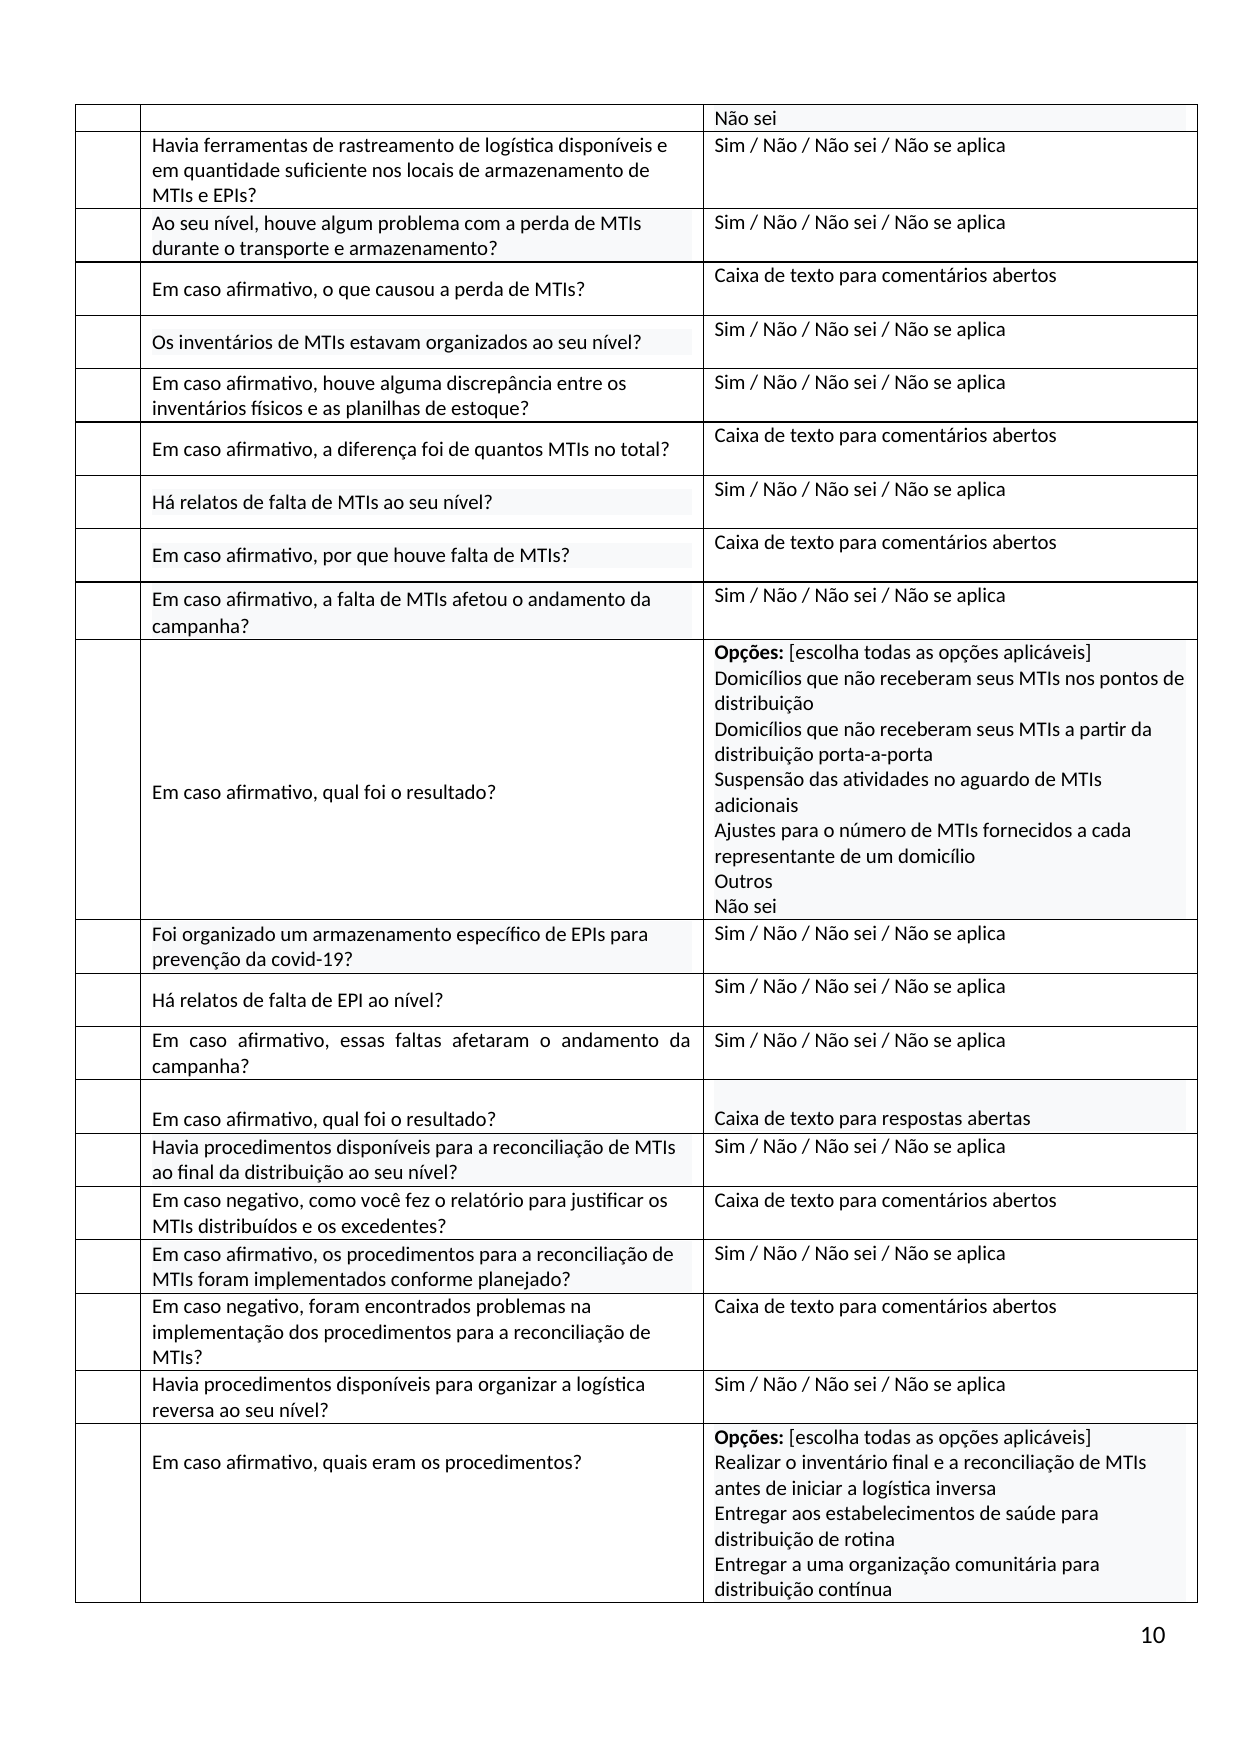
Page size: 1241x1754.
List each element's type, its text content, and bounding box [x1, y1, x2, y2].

table_cell [76, 529, 140, 581]
table_cell [76, 1134, 140, 1186]
table_cell [76, 974, 140, 1026]
table_cell [76, 105, 140, 131]
table_cell Foi organizado um armazenamento específico de EPIs para prevenção da covid-19? [141, 920, 703, 972]
table_cell Há relatos de falta de MTIs ao seu nível? [141, 476, 703, 528]
table_cell [76, 369, 140, 421]
table_cell Ao seu nível, houve algum problema com a perda de MTIs durante o transporte e armazenamento? [141, 209, 703, 261]
table_cell [76, 1080, 140, 1132]
table_cell Caixa de texto para respostas abertas [704, 1080, 1197, 1132]
table_cell Sim / Não / Não sei / Não se aplica [704, 974, 1197, 1026]
table_cell Em caso negativo, foram encontrados problemas na implementação dos procedimentos para a reconciliação de MTIs? [141, 1294, 703, 1370]
table_cell Em caso afirmativo, essas faltas afetaram o andamento da campanha? [141, 1027, 703, 1079]
table_cell [76, 132, 140, 208]
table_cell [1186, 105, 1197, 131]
table_cell Havia ferramentas de rastreamento de logística disponíveis e em quantidade suficiente nos locais de armazenamento de MTIs e EPIs? [141, 132, 703, 208]
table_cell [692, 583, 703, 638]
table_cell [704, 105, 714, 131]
table_cell [76, 1371, 140, 1423]
table_cell [76, 1187, 140, 1239]
table_cell [76, 263, 140, 315]
table_cell [76, 423, 140, 475]
table_cell Caixa de texto para comentários abertos [704, 1294, 1197, 1370]
table_cell [76, 640, 140, 919]
table_cell Em caso afirmativo, qual foi o resultado? [141, 640, 703, 919]
table_cell Caixa de texto para comentários abertos [704, 423, 1197, 475]
table_cell Em caso afirmativo, houve alguma discrepância entre os inventários físicos e as planilhas de estoque? [141, 369, 703, 421]
table_cell Havia procedimentos disponíveis para organizar a logística reversa ao seu nível? [141, 1371, 703, 1423]
table_cell Em caso afirmativo, o que causou a perda de MTIs? [141, 263, 703, 315]
table_cell Sim / Não / Não sei / Não se aplica [704, 369, 1197, 421]
table_cell Caixa de texto para comentários abertos [704, 1187, 1197, 1239]
table_cell [76, 583, 140, 638]
table_cell Há relatos de falta de EPI ao nível? [141, 974, 703, 1026]
table_cell Em caso afirmativo, os procedimentos para a reconciliação de MTIs foram implementados conforme planejado? [141, 1240, 703, 1292]
table_cell Caixa de texto para comentários abertos [704, 263, 1197, 315]
table_cell Em caso afirmativo, qual foi o resultado? [141, 1080, 703, 1132]
table_cell Os inventários de MTIs estavam organizados ao seu nível? [141, 316, 703, 368]
table_cell [76, 1240, 140, 1292]
table_cell Sim / Não / Não sei / Não se aplica [704, 476, 1197, 528]
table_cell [141, 105, 703, 131]
table_cell [76, 1027, 140, 1079]
table_cell [76, 1294, 140, 1370]
table_cell [76, 476, 140, 528]
table_cell Sim / Não / Não sei / Não se aplica [704, 1240, 1197, 1292]
table_cell [76, 316, 140, 368]
table_cell Sim / Não / Não sei / Não se aplica [704, 316, 1197, 368]
table_cell Sim / Não / Não sei / Não se aplica [704, 920, 1197, 972]
table_cell Em caso afirmativo, por que houve falta de MTIs? [141, 529, 703, 581]
table_cell [76, 920, 140, 972]
table_cell Em caso afirmativo, a diferença foi de quantos MTIs no total? [141, 423, 703, 475]
table_cell Havia procedimentos disponíveis para a reconciliação de MTIs ao final da distribuição ao seu nível? [141, 1134, 703, 1186]
table_cell Em caso negativo, como você fez o relatório para justificar os MTIs distribuídos e os excedentes? [141, 1187, 703, 1239]
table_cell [141, 1424, 703, 1602]
table_cell Sim / Não / Não sei / Não se aplica [704, 1134, 1197, 1186]
table_cell Sim / Não / Não sei / Não se aplica [704, 583, 1197, 638]
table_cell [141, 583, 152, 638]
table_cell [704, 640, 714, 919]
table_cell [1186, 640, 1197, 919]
table_cell Sim / Não / Não sei / Não se aplica [704, 132, 1197, 208]
table_cell [76, 1424, 140, 1602]
table_cell Sim / Não / Não sei / Não se aplica [704, 1371, 1197, 1423]
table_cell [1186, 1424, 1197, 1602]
table_cell Sim / Não / Não sei / Não se aplica [704, 209, 1197, 261]
table_cell [76, 209, 140, 261]
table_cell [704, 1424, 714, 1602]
table_cell Caixa de texto para comentários abertos [704, 529, 1197, 581]
table_cell Sim / Não / Não sei / Não se aplica [704, 1027, 1197, 1079]
